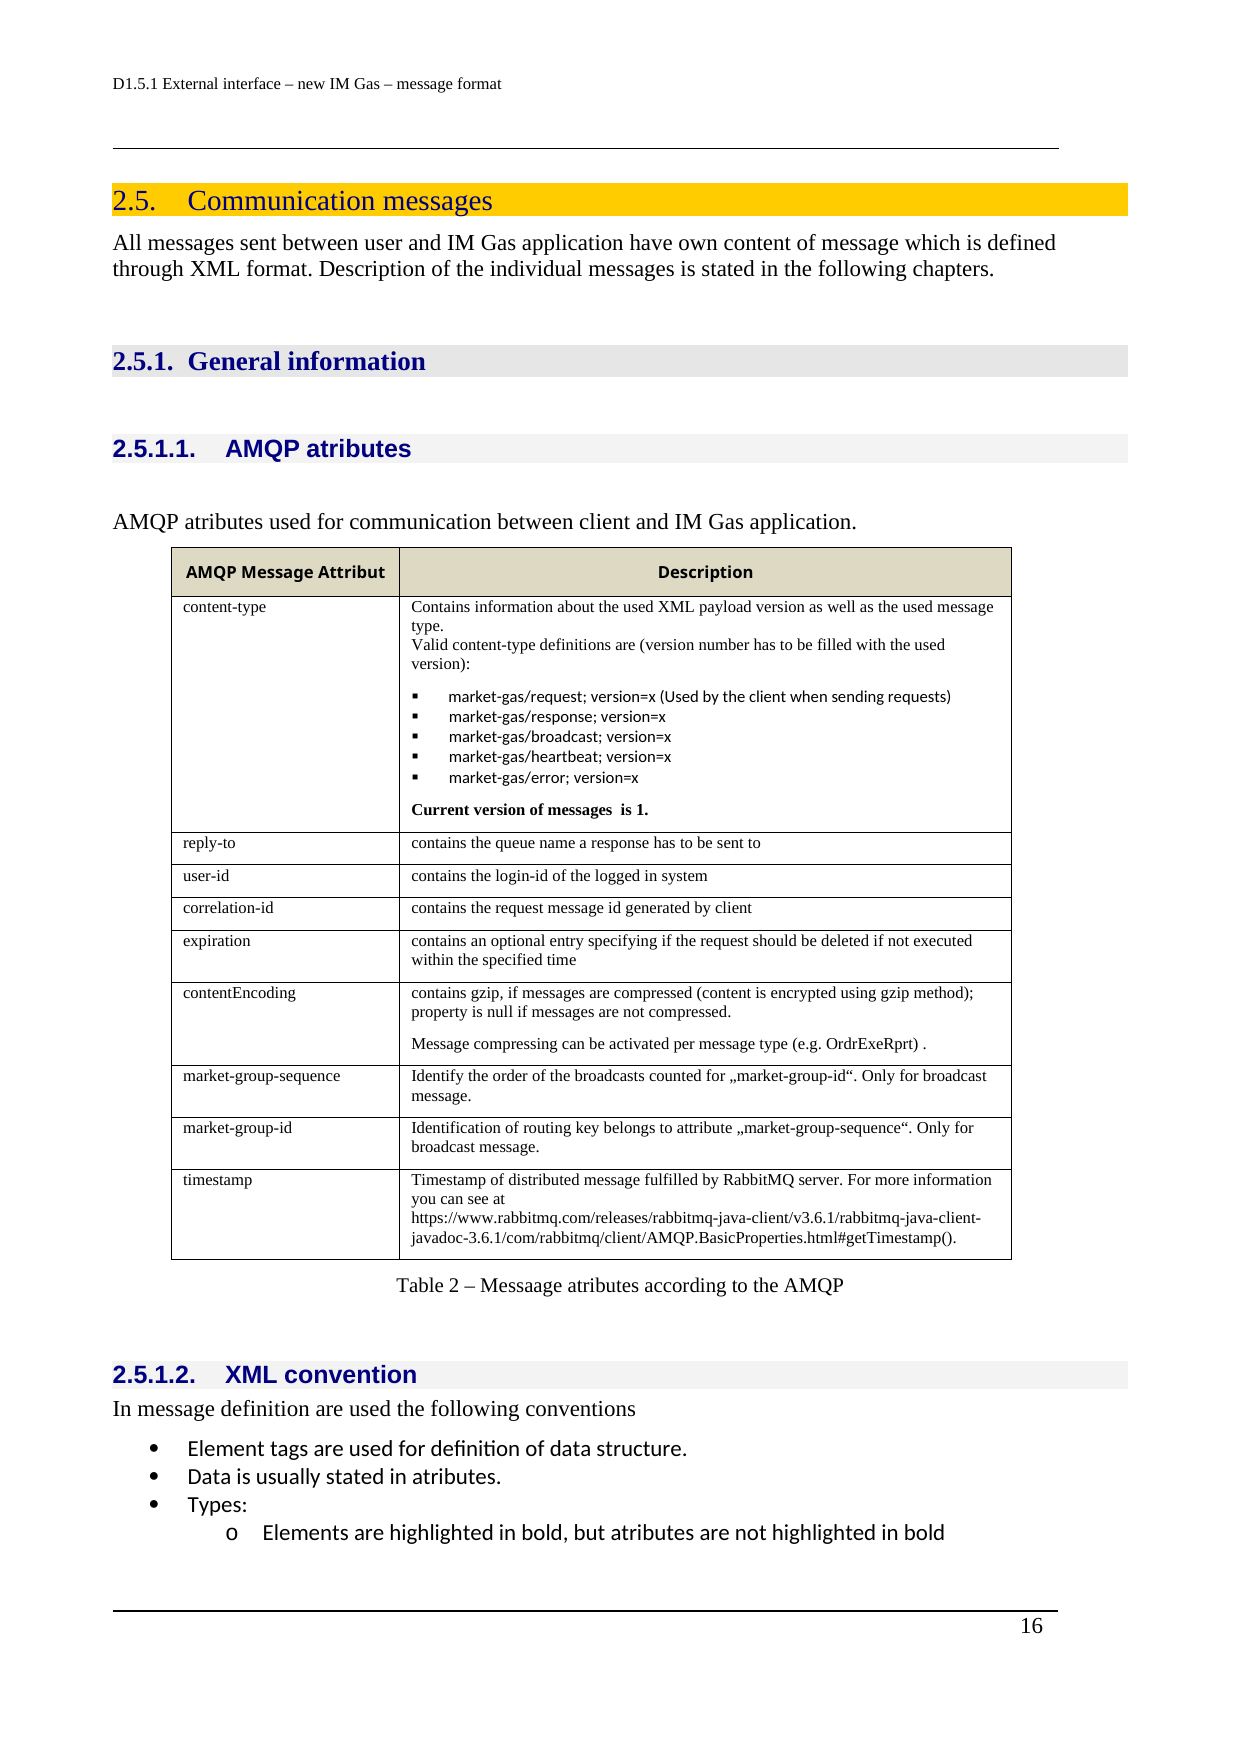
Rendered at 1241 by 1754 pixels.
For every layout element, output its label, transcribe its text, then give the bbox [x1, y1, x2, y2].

table_cell contains the login-id of the logged in system [400, 865, 1011, 897]
table_header AMQP Message Attribut [172, 548, 399, 596]
table_cell market-group-sequence [172, 1066, 399, 1117]
subtitle Communication messages [112, 183, 1128, 216]
table_cell contentEncoding [172, 983, 399, 1065]
table_cell contains the request message id generated by client [400, 898, 1011, 930]
table_cell market-group-id [172, 1118, 399, 1169]
subtitle General information [112, 345, 1128, 377]
text AMQP atributes used for communication between client and IM Gas application. [112, 508, 1128, 534]
table_header Description [400, 548, 1011, 596]
table_cell contains gzip, if messages are compressed (content is encrypted using gzip method); property is null if messages are not compressed. Message compressing can be activated per message type (e.g. OrdrExeRprt) . [400, 983, 1011, 1065]
subtitle AMQP atributes [112, 434, 1128, 463]
table_cell Identify the order of the broadcasts counted for „market-group-id“. Only for broadcast message. [400, 1066, 1011, 1117]
table_cell user-id [172, 865, 399, 897]
text In message definition are used the following conventions [112, 1396, 1128, 1422]
text Table 2 – Messaage atributes according to the AMQP [112, 1273, 1128, 1297]
table_cell expiration [172, 931, 399, 982]
list Element tags are used for definition of data structure. [150, 1434, 1128, 1462]
list Elements are highlighted in bold, but atributes are not highlighted in bold [225, 1518, 1128, 1548]
table_cell Timestamp of distributed message fulfilled by RabbitMQ server. For more information you can see at https://www.rabbitmq.com/releases/rabbitmq-java-client/v3.6.1/rabbitmq-java-client-javadoc-3.6.1/com/rabbitmq/client/AMQP.BasicProperties.html#getTimestamp(). [400, 1170, 1011, 1259]
table_cell Contains information about the used XML payload version as well as the used message type. Valid content-type definitions are (version number has to be filled with the used version): market-gas/request; version=x (Used by the client when sending requests) market-gas/response; version=x market-gas/broadcast; version=x market-gas/heartbeat; version=x market-gas/error; version=x Current version of messages is 1. [400, 597, 1011, 832]
table_cell correlation-id [172, 898, 399, 930]
list Types: [150, 1490, 1128, 1518]
table_cell reply-to [172, 833, 399, 864]
table_cell contains the queue name a response has to be sent to [400, 833, 1011, 864]
table_cell Identification of routing key belongs to attribute „market-group-sequence“. Only for broadcast message. [400, 1118, 1011, 1169]
table_cell content-type [172, 597, 399, 832]
text All messages sent between user and IM Gas application have own content of message which is defined through XML format. Description of the individual messages is stated in the following chapters. [112, 229, 1128, 282]
table_cell timestamp [172, 1170, 399, 1259]
subtitle XML convention [112, 1361, 1128, 1389]
table_cell contains an optional entry specifying if the request should be deleted if not executed within the specified time [400, 931, 1011, 982]
list Data is usually stated in atributes. [150, 1462, 1128, 1490]
